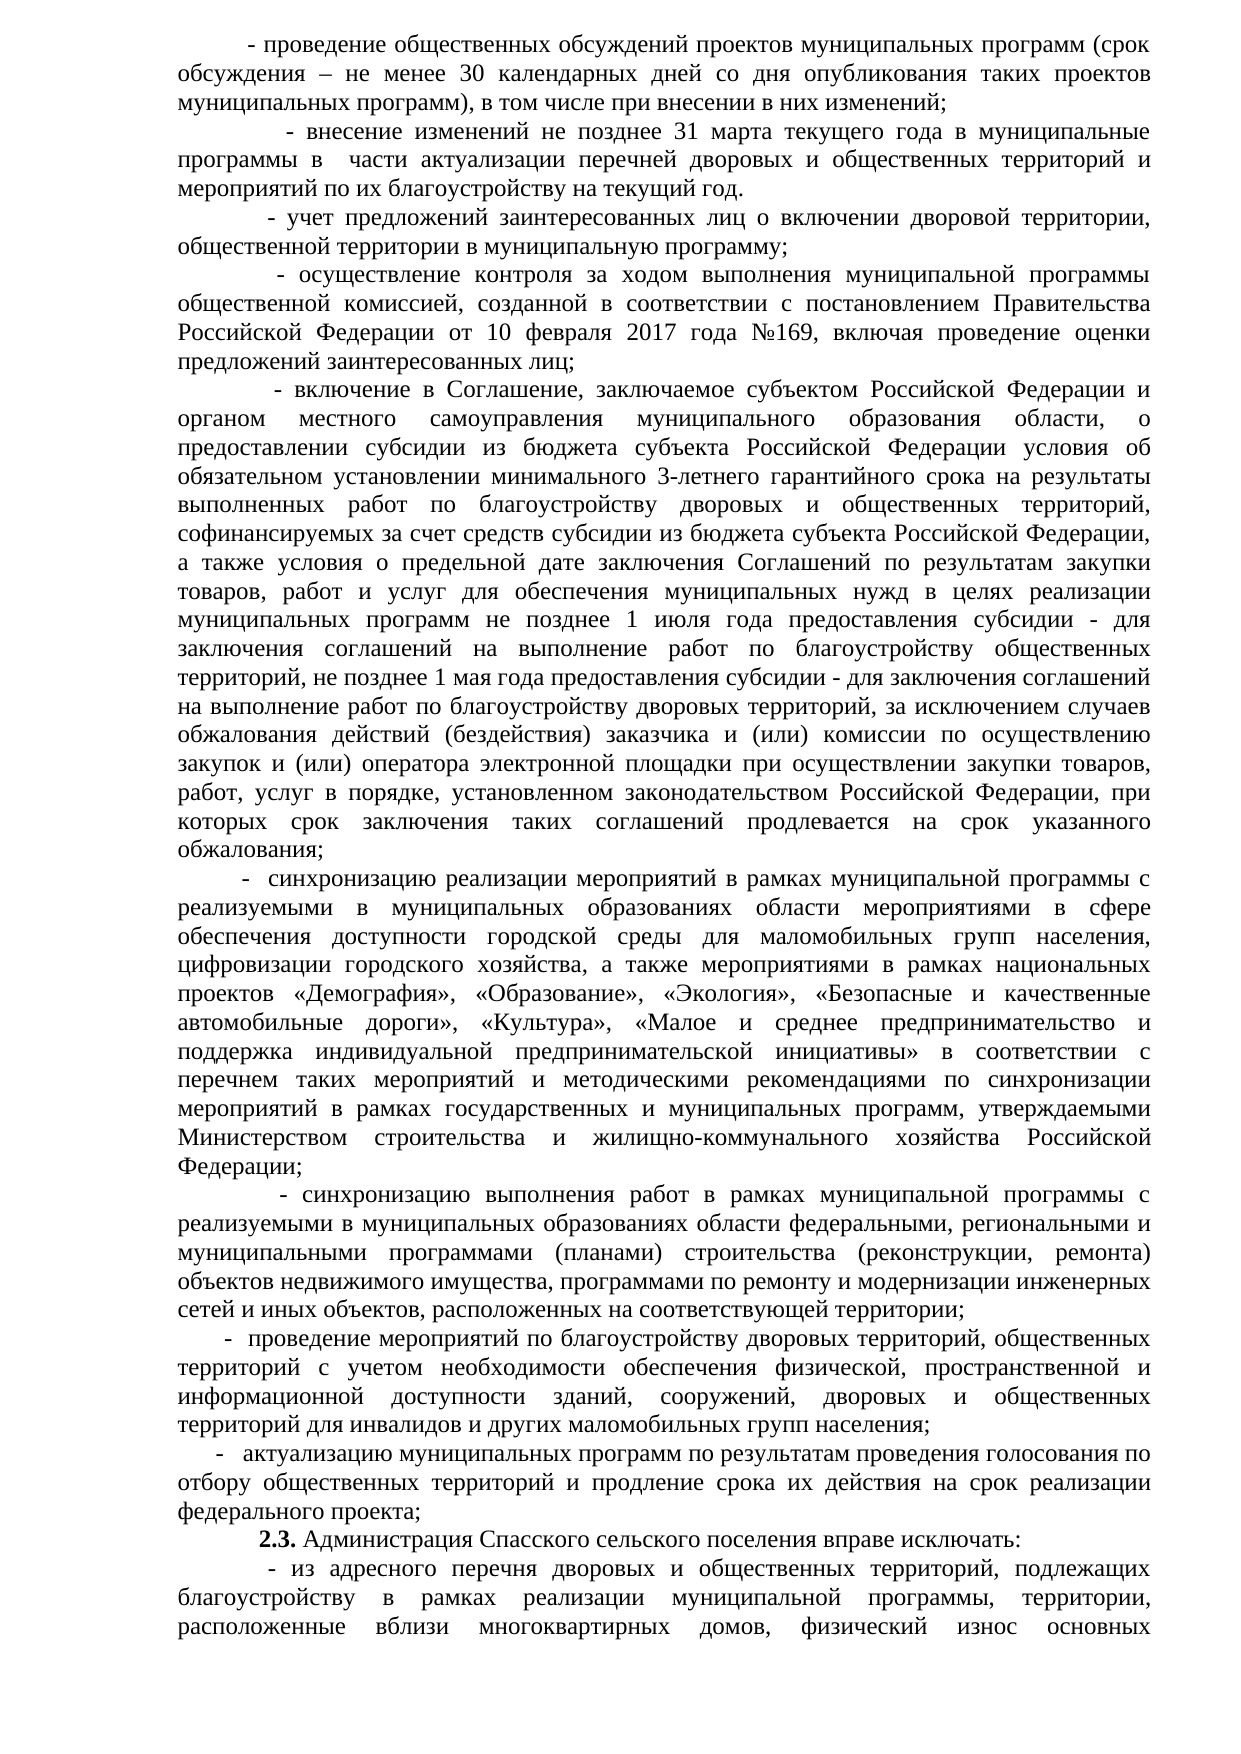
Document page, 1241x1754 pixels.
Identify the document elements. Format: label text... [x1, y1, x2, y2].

text - актуализацию муниципальных программ по результатам проведения голосования по отбору общественных территорий и продление срока их действия на срок реализации федерального проекта; [177, 1438, 1152, 1524]
text - проведение мероприятий по благоустройству дворовых территорий, общественных территорий с учетом необходимости обеспечения физической, пространственной и информационной доступности зданий, сооружений, дворовых и общественных территорий для инвалидов и других маломобильных групп населения; [177, 1323, 1152, 1438]
text - учет предложений заинтересованных лиц о включении дворовой территории, общественной территории в муниципальную программу; [177, 202, 1152, 259]
text - синхронизацию реализации мероприятий в рамках муниципальной программы с реализуемыми в муниципальных образованиях области мероприятиями в сфере обеспечения доступности городской среды для маломобильных групп населения, цифровизации городского хозяйства, а также мероприятиями в рамках национальных проектов «Демография», «Образование», «Экология», «Безопасные и качественные автомобильные дороги», «Культура», «Малое и среднее предпринимательство и поддержка индивидуальной предпринимательской инициативы» в соответствии с перечнем таких мероприятий и методическими рекомендациями по синхронизации мероприятий в рамках государственных и муниципальных программ, утверждаемыми Министерством строительства и жилищно-коммунального хозяйства Российской Федерации; [177, 863, 1152, 1179]
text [177, 1553, 1152, 1639]
text - включение в Соглашение, заключаемое субъектом Российской Федерации и органом местного самоуправления муниципального образования области, о предоставлении субсидии из бюджета субъекта Российской Федерации условия об обязательном установлении минимального 3-летнего гарантийного срока на результаты выполненных работ по благоустройству дворовых и общественных территорий, софинансируемых за счет средств субсидии из бюджета субъекта Российской Федерации, а также условия о предельной дате заключения Соглашений по результатам закупки товаров, работ и услуг для обеспечения муниципальных нужд в целях реализации муниципальных программ не позднее 1 июля года предоставления субсидии - для заключения соглашений на выполнение работ по благоустройству общественных территорий, не позднее 1 мая года предоставления субсидии - для заключения соглашений на выполнение работ по благоустройству дворовых территорий, за исключением случаев обжалования действий (бездействия) заказчика и (или) комиссии по осуществлению закупок и (или) оператора электронной площадки при осуществлении закупки товаров, работ, услуг в порядке, установленном законодательством Российской Федерации, при которых срок заключения таких соглашений продлевается на срок указанного обжалования; [177, 374, 1152, 863]
text 2.3. Администрация Спасского сельского поселения вправе исключать: [177, 1524, 1152, 1553]
text - осуществление контроля за ходом выполнения муниципальной программы общественной комиссией, созданной в соответствии с постановлением Правительства Российской Федерации от 10 февраля 2017 года №169, включая проведение оценки предложений заинтересованных лиц; [177, 259, 1152, 374]
text - синхронизацию выполнения работ в рамках муниципальной программы с реализуемыми в муниципальных образованиях области федеральными, региональными и муниципальными программами (планами) строительства (реконструкции, ремонта) объектов недвижимого имущества, программами по ремонту и модернизации инженерных сетей и иных объектов, расположенных на соответствующей территории; [177, 1179, 1152, 1323]
text - внесение изменений не позднее 31 марта текущего года в муниципальные программы в части актуализации перечней дворовых и общественных территорий и мероприятий по их благоустройству на текущий год. [177, 116, 1152, 202]
text - проведение общественных обсуждений проектов муниципальных программ (срок обсуждения – не менее 30 календарных дней со дня опубликования таких проектов муниципальных программ), в том числе при внесении в них изменений; [177, 29, 1152, 116]
